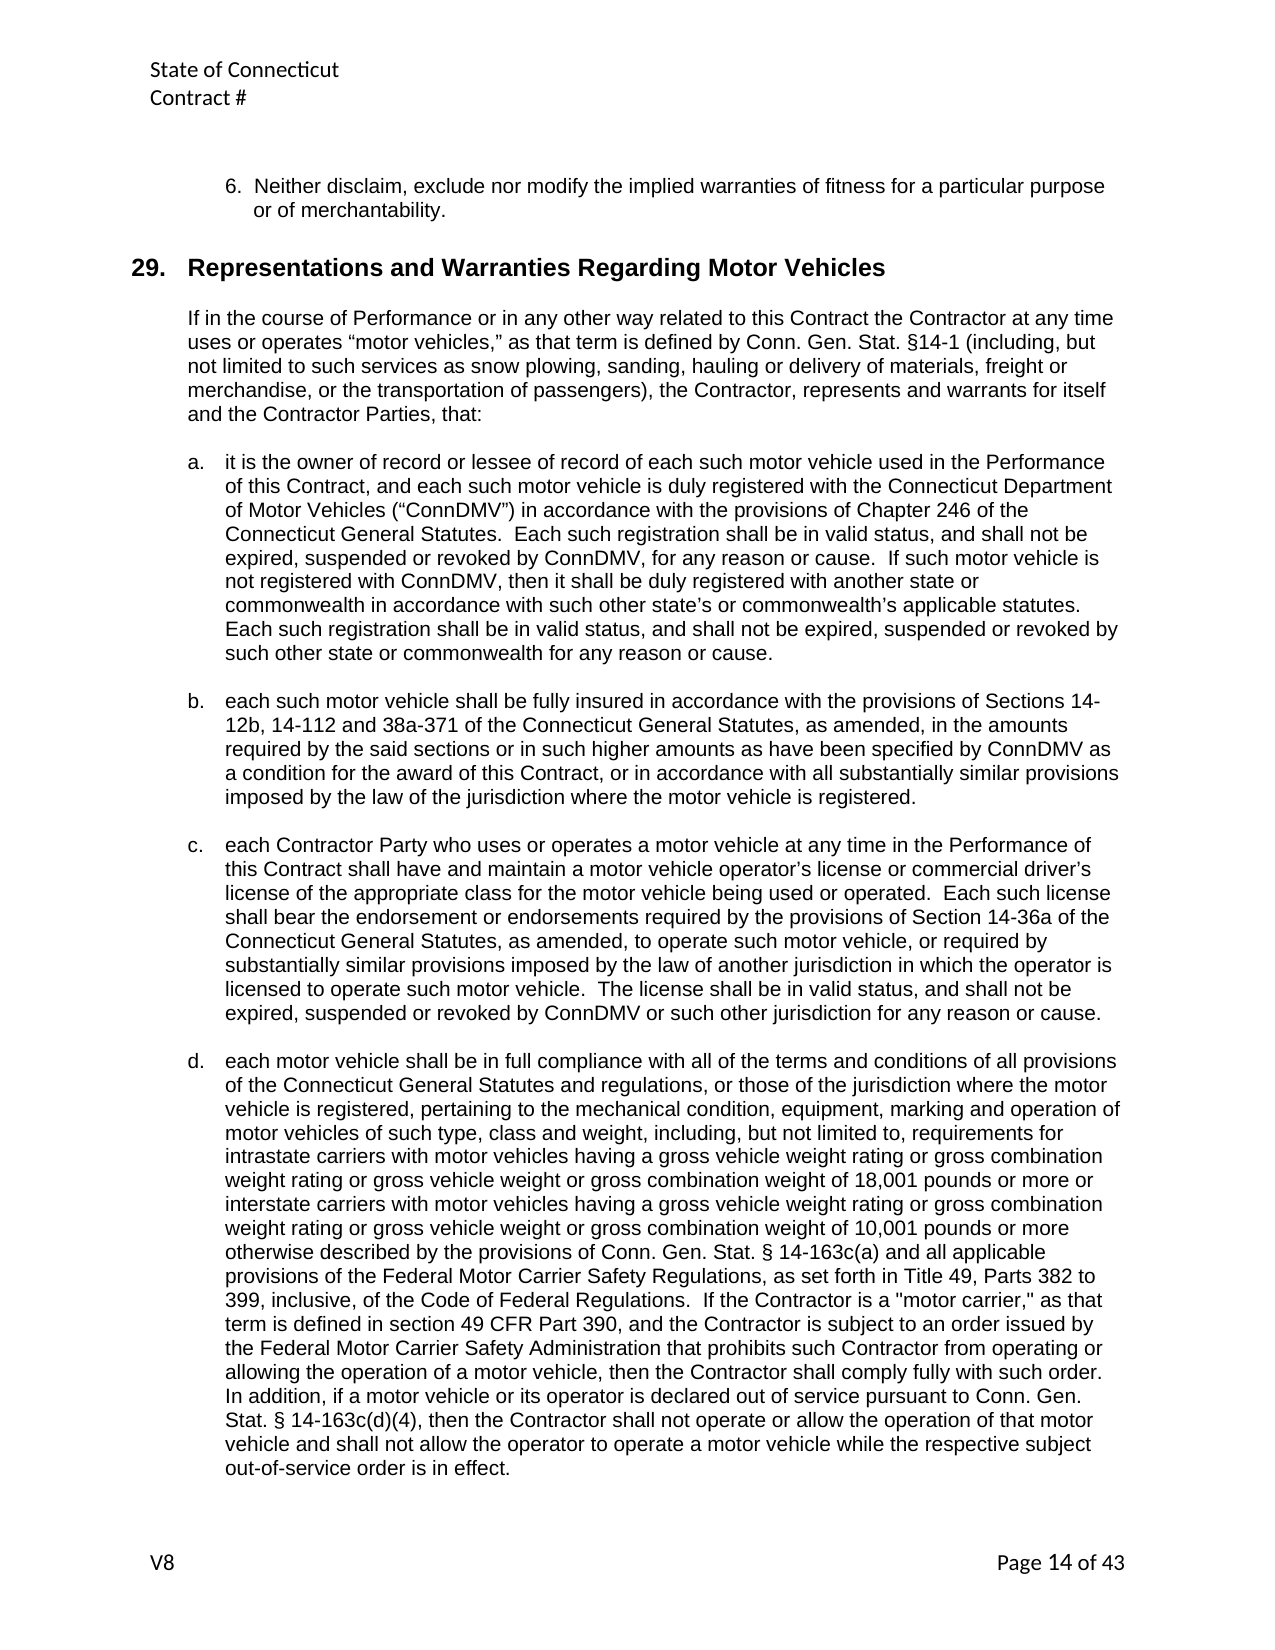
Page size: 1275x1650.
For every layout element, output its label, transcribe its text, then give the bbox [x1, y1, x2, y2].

text d. each motor vehicle shall be in full compliance with all of the terms and conditions of all provisions of the Connecticut General Statutes and regulations, or those of the jurisdiction where the motor vehicle is registered, pertaining to the mechanical condition, equipment, marking and operation of motor vehicles of such type, class and weight, including, but not limited to, requirements for intrastate carriers with motor vehicles having a gross vehicle weight rating or gross combination weight rating or gross vehicle weight or gross combination weight of 18,001 pounds or more or interstate carriers with motor vehicles having a gross vehicle weight rating or gross combination weight rating or gross vehicle weight or gross combination weight of 10,001 pounds or more otherwise described by the provisions of Conn. Gen. Stat. § 14-163c(a) and all applicable provisions of the Federal Motor Carrier Safety Regulations, as set forth in Title 49, Parts 382 to 399, inclusive, of the Code of Federal Regulations. If the Contractor is a "motor carrier," as that term is defined in section 49 CFR Part 390, and the Contractor is subject to an order issued by the Federal Motor Carrier Safety Administration that prohibits such Contractor from operating or allowing the operation of a motor vehicle, then the Contractor shall comply fully with such order. In addition, if a motor vehicle or its operator is declared out of service pursuant to Conn. Gen. Stat. § 14-163c(d)(4), then the Contractor shall not operate or allow the operation of that motor vehicle and shall not allow the operator to operate a motor vehicle while the respective subject out-of-service order is in effect. [187, 1048, 1125, 1480]
text 6. Neither disclaim, exclude nor modify the implied warranties of fitness for a particular purpose or of merchantability. [225, 174, 1125, 222]
text c. each Contractor Party who uses or operates a motor vehicle at any time in the Performance of this Contract shall have and maintain a motor vehicle operator’s license or commercial driver’s license of the appropriate class for the motor vehicle being used or operated. Each such license shall bear the endorsement or endorsements required by the provisions of Section 14-36a of the Connecticut General Statutes, as amended, to operate such motor vehicle, or required by substantially similar provisions imposed by the law of another jurisdiction in which the operator is licensed to operate such motor vehicle. The license shall be in valid status, and shall not be expired, suspended or revoked by ConnDMV or such other jurisdiction for any reason or cause. [187, 833, 1125, 1024]
subtitle 29. Representations and Warranties Regarding Motor Vehicles [131, 253, 1125, 282]
text b. each such motor vehicle shall be fully insured in accordance with the provisions of Sections 14-12b, 14-112 and 38a-371 of the Connecticut General Statutes, as amended, in the amounts required by the said sections or in such higher amounts as have been specified by ConnDMV as a condition for the award of this Contract, or in accordance with all substantially similar provisions imposed by the law of the jurisdiction where the motor vehicle is registered. [187, 689, 1125, 809]
text If in the course of Performance or in any other way related to this Contract the Contractor at any time uses or operates “motor vehicles,” as that term is defined by Conn. Gen. Stat. §14-1 (including, but not limited to such services as snow plowing, sanding, hauling or delivery of materials, freight or merchandise, or the transportation of passengers), the Contractor, represents and warrants for itself and the Contractor Parties, that: [187, 306, 1125, 426]
text a. it is the owner of record or lessee of record of each such motor vehicle used in the Performance of this Contract, and each such motor vehicle is duly registered with the Connecticut Department of Motor Vehicles (“ConnDMV”) in accordance with the provisions of Chapter 246 of the Connecticut General Statutes. Each such registration shall be in valid status, and shall not be expired, suspended or revoked by ConnDMV, for any reason or cause. If such motor vehicle is not registered with ConnDMV, then it shall be duly registered with another state or commonwealth in accordance with such other state’s or commonwealth’s applicable statutes. Each such registration shall be in valid status, and shall not be expired, suspended or revoked by such other state or commonwealth for any reason or cause. [187, 449, 1125, 665]
